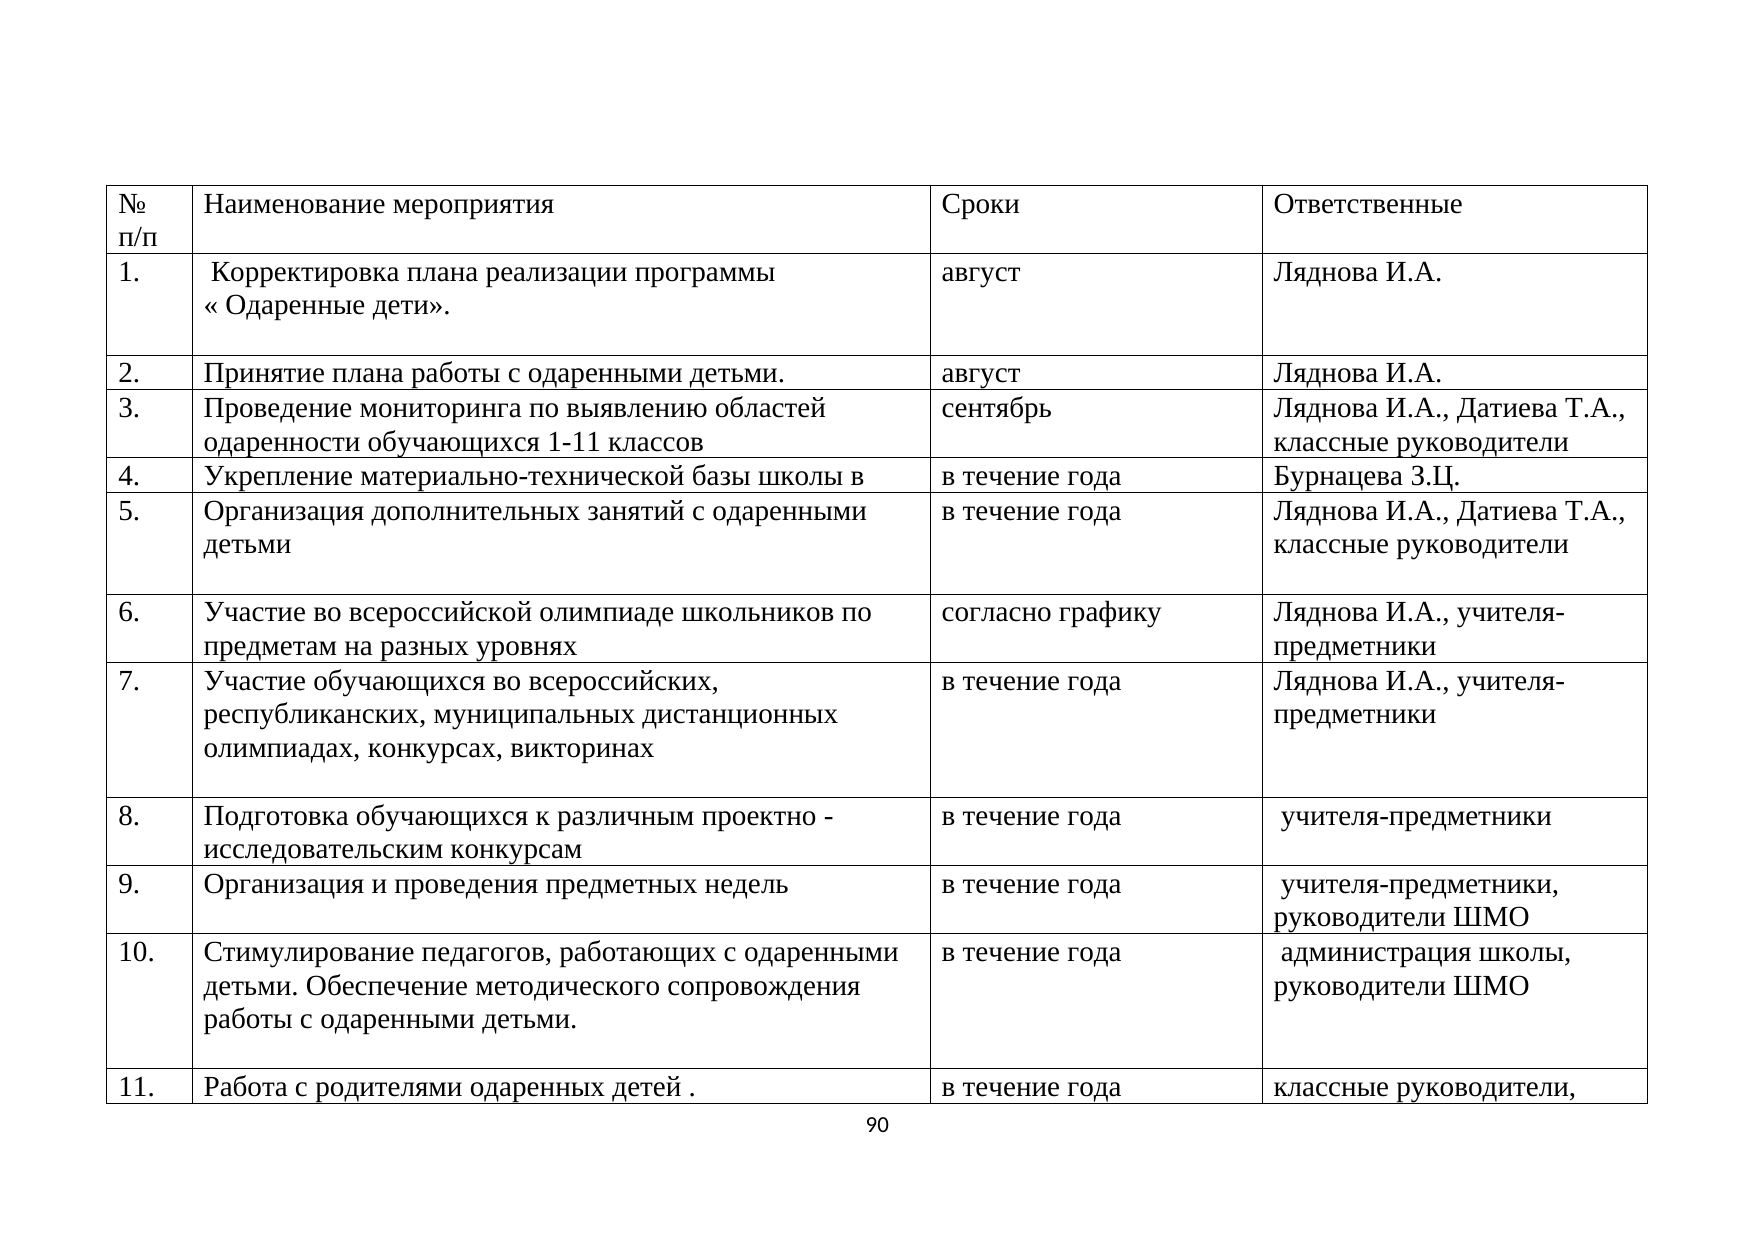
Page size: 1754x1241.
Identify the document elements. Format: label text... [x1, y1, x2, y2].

table_cell 7. [107, 663, 192, 797]
table_cell Организация дополнительных занятий с одаренными детьми [193, 493, 930, 593]
table_cell Проведение мониторинга по выявлению областей одаренности обучающихся 1-11 классов [193, 390, 930, 457]
table_cell 9. [107, 866, 192, 933]
table_cell согласно графику [931, 595, 1262, 662]
table_cell 4. [107, 458, 192, 492]
table_cell август [931, 356, 1262, 389]
table_cell 5. [107, 493, 192, 593]
table_cell Укрепление материально-технической базы школы в [193, 458, 930, 492]
table_cell в течение года [931, 1069, 1262, 1103]
table_cell Ляднова И.А., Датиева Т.А., классные руководители [1263, 493, 1647, 593]
table_cell август [931, 254, 1262, 354]
table_cell Ляднова И.А., учителя-предметники [1263, 663, 1647, 797]
table_cell Ляднова И.А., Датиева Т.А., классные руководители [1263, 390, 1647, 457]
table_cell Ляднова И.А. [1263, 356, 1647, 389]
table_cell Бурнацева З.Ц. [1263, 458, 1647, 492]
table_cell учителя-предметники, руководители ШМО [1263, 866, 1647, 933]
table_cell Ляднова И.А. [1263, 254, 1647, 354]
table_cell в течение года [931, 493, 1262, 593]
table_cell администрация школы, руководители ШМО [1263, 934, 1647, 1068]
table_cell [1263, 1069, 1647, 1103]
table_cell в течение года [931, 934, 1262, 1068]
table_header Наименование мероприятия [193, 186, 930, 253]
table_cell Стимулирование педагогов, работающих с одаренными детьми. Обеспечение методического сопровождения работы с одаренными детьми. [193, 934, 930, 1068]
table_cell в течение года [931, 866, 1262, 933]
table_cell Организация и проведения предметных недель [193, 866, 930, 933]
table_cell 3. [107, 390, 192, 457]
table_cell Принятие плана работы с одаренными детьми. [193, 356, 930, 389]
table_cell учителя-предметники [1263, 798, 1647, 865]
table_cell Ляднова И.А., учителя-предметники [1263, 595, 1647, 662]
table_cell Участие обучающихся во всероссийских, республиканских, муниципальных дистанционных олимпиадах, конкурсах, викторинах [193, 663, 930, 797]
table_cell 11. [107, 1069, 192, 1103]
table_cell Участие во всероссийской олимпиаде школьников по предметам на разных уровнях [193, 595, 930, 662]
table_cell в течение года [931, 458, 1262, 492]
table_cell сентябрь [931, 390, 1262, 457]
table_cell 8. [107, 798, 192, 865]
table_cell в течение года [931, 798, 1262, 865]
table_header № п/п [107, 186, 192, 253]
table_cell Корректировка плана реализации программы « Одаренные дети». [193, 254, 930, 354]
table_cell Подготовка обучающихся к различным проектно - исследовательским конкурсам [193, 798, 930, 865]
table_cell 10. [107, 934, 192, 1068]
table_cell в течение года [931, 663, 1262, 797]
table_header Ответственные [1263, 186, 1647, 253]
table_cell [193, 1069, 930, 1103]
table_cell 2. [107, 356, 192, 389]
table_cell 1. [107, 254, 192, 354]
table_header Сроки [931, 186, 1262, 253]
table_cell 6. [107, 595, 192, 662]
